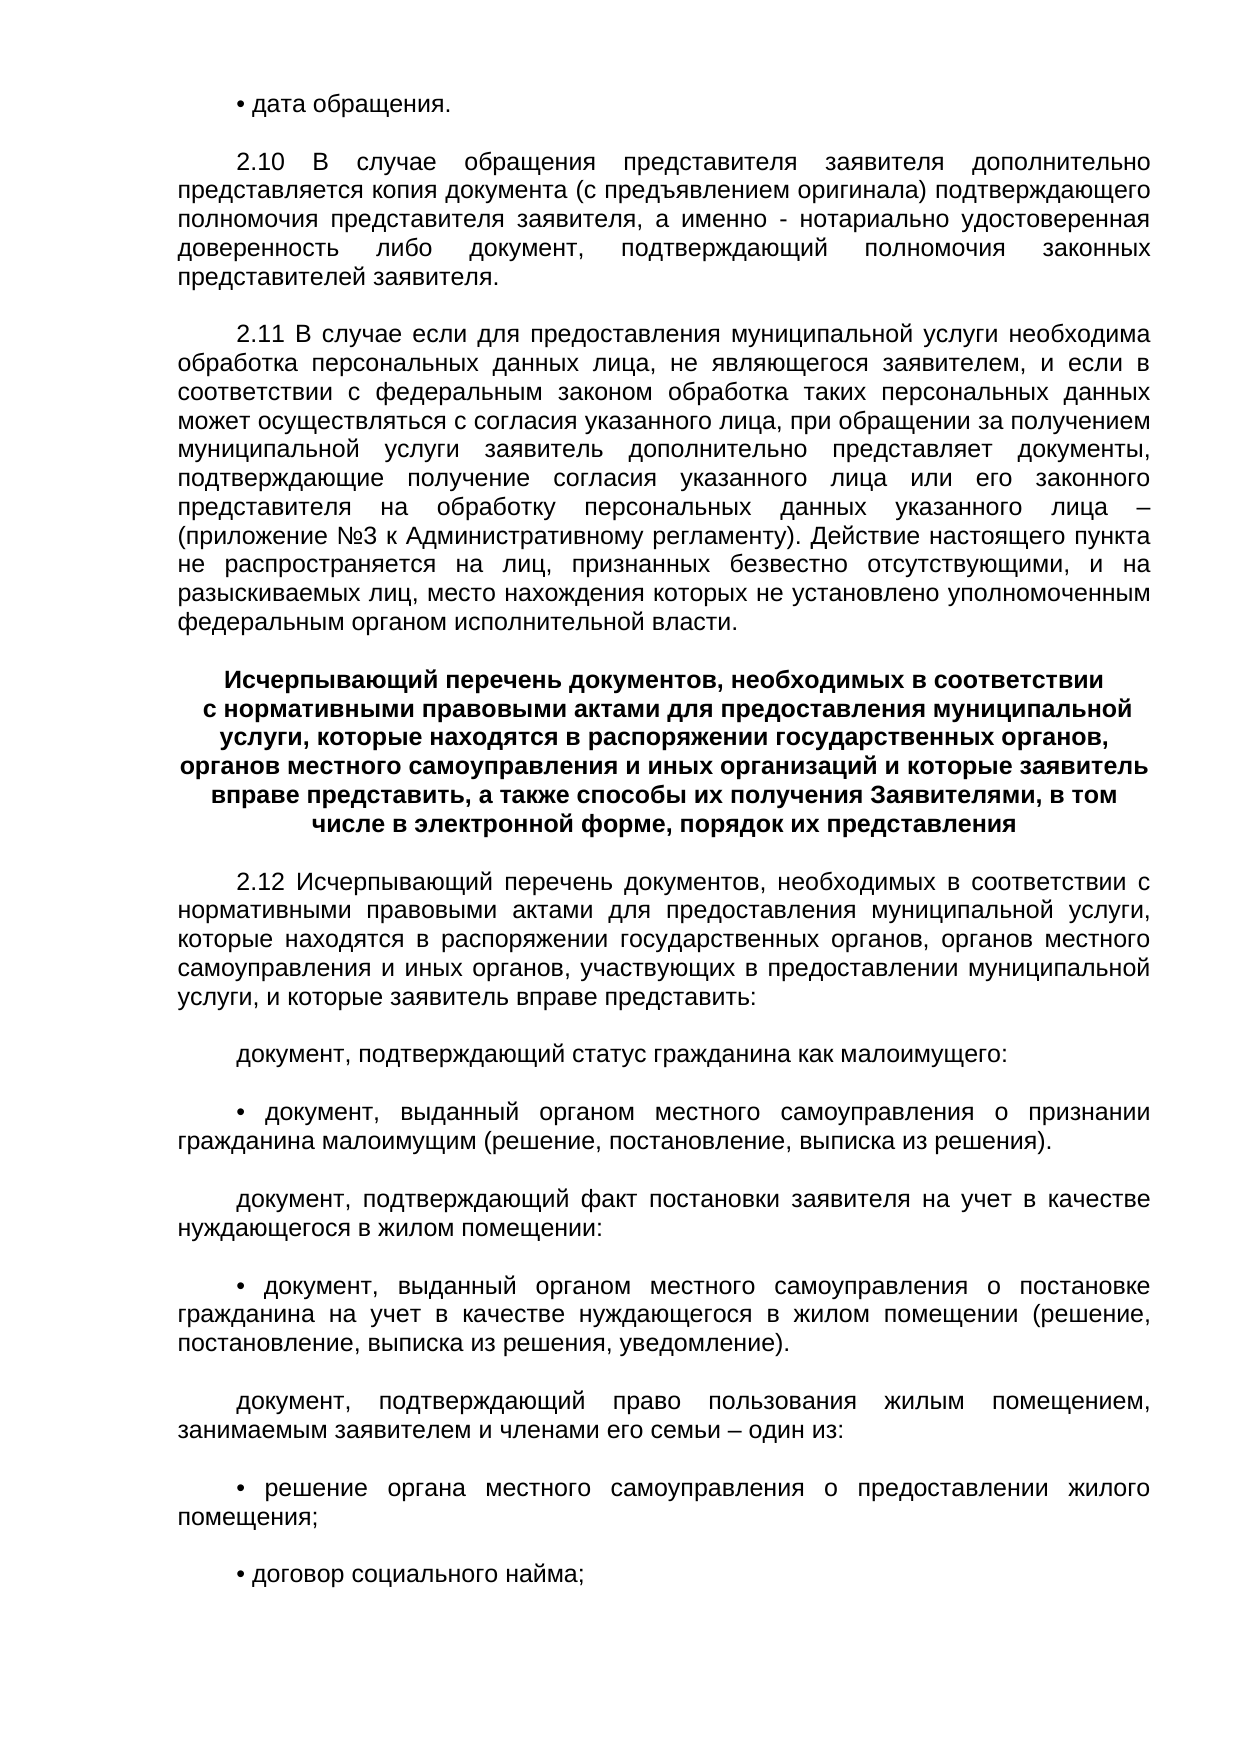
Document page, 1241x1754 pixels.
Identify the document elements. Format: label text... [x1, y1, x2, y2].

text • документ, выданный органом местного самоуправления о признании гражданина малоимущим (решение, постановление, выписка из решения). [177, 1097, 1152, 1155]
text с нормативными правовыми актами для предоставления муниципальной услуги, которые находятся в распоряжении государственных органов, органов местного самоуправления и иных организаций и которые заявитель вправе представить, а также способы их получения Заявителями, в том числе в электронной форме, порядок их представления [177, 694, 1152, 837]
text 2.11 В случае если для предоставления муниципальной услуги необходима обработка персональных данных лица, не являющегося заявителем, и если в соответствии с федеральным законом обработка таких персональных данных может осуществляться с согласия указанного лица, при обращении за получением муниципальной услуги заявитель дополнительно представляет документы, подтверждающие получение согласия указанного лица или его законного представителя на обработку персональных данных указанного лица – (приложение №3 к Административному регламенту). Действие настоящего пункта не распространяется на лиц, признанных безвестно отсутствующими, и на разыскиваемых лиц, место нахождения которых не установлено уполномоченным федеральным органом исполнительной власти. [177, 319, 1152, 636]
text документ, подтверждающий статус гражданина как малоимущего: [177, 1039, 1152, 1068]
text Исчерпывающий перечень документов, необходимых в соответствии [177, 665, 1152, 694]
text • дата обращения. [177, 89, 1152, 117]
text 2.12 Исчерпывающий перечень документов, необходимых в соответствии с нормативными правовыми актами для предоставления муниципальной услуги, которые находятся в распоряжении государственных органов, органов местного самоуправления и иных органов, участвующих в предоставлении муниципальной услуги, и которые заявитель вправе представить: [177, 867, 1152, 1010]
text • документ, выданный органом местного самоуправления о постановке гражданина на учет в качестве нуждающегося в жилом помещении (решение, постановление, выписка из решения, уведомление). [177, 1271, 1152, 1357]
text • договор социального найма; [177, 1559, 1152, 1588]
text документ, подтверждающий факт постановки заявителя на учет в качестве нуждающегося в жилом помещении: [177, 1184, 1152, 1242]
text 2.10 В случае обращения представителя заявителя дополнительно представляется копия документа (с предъявлением оригинала) подтверждающего полномочия представителя заявителя, а именно - нотариально удостоверенная доверенность либо документ, подтверждающий полномочия законных представителей заявителя. [177, 147, 1152, 290]
text документ, подтверждающий право пользования жилым помещением, занимаемым заявителем и членами его семьи – один из: [177, 1386, 1152, 1444]
text • решение органа местного самоуправления о предоставлении жилого помещения; [177, 1473, 1152, 1530]
